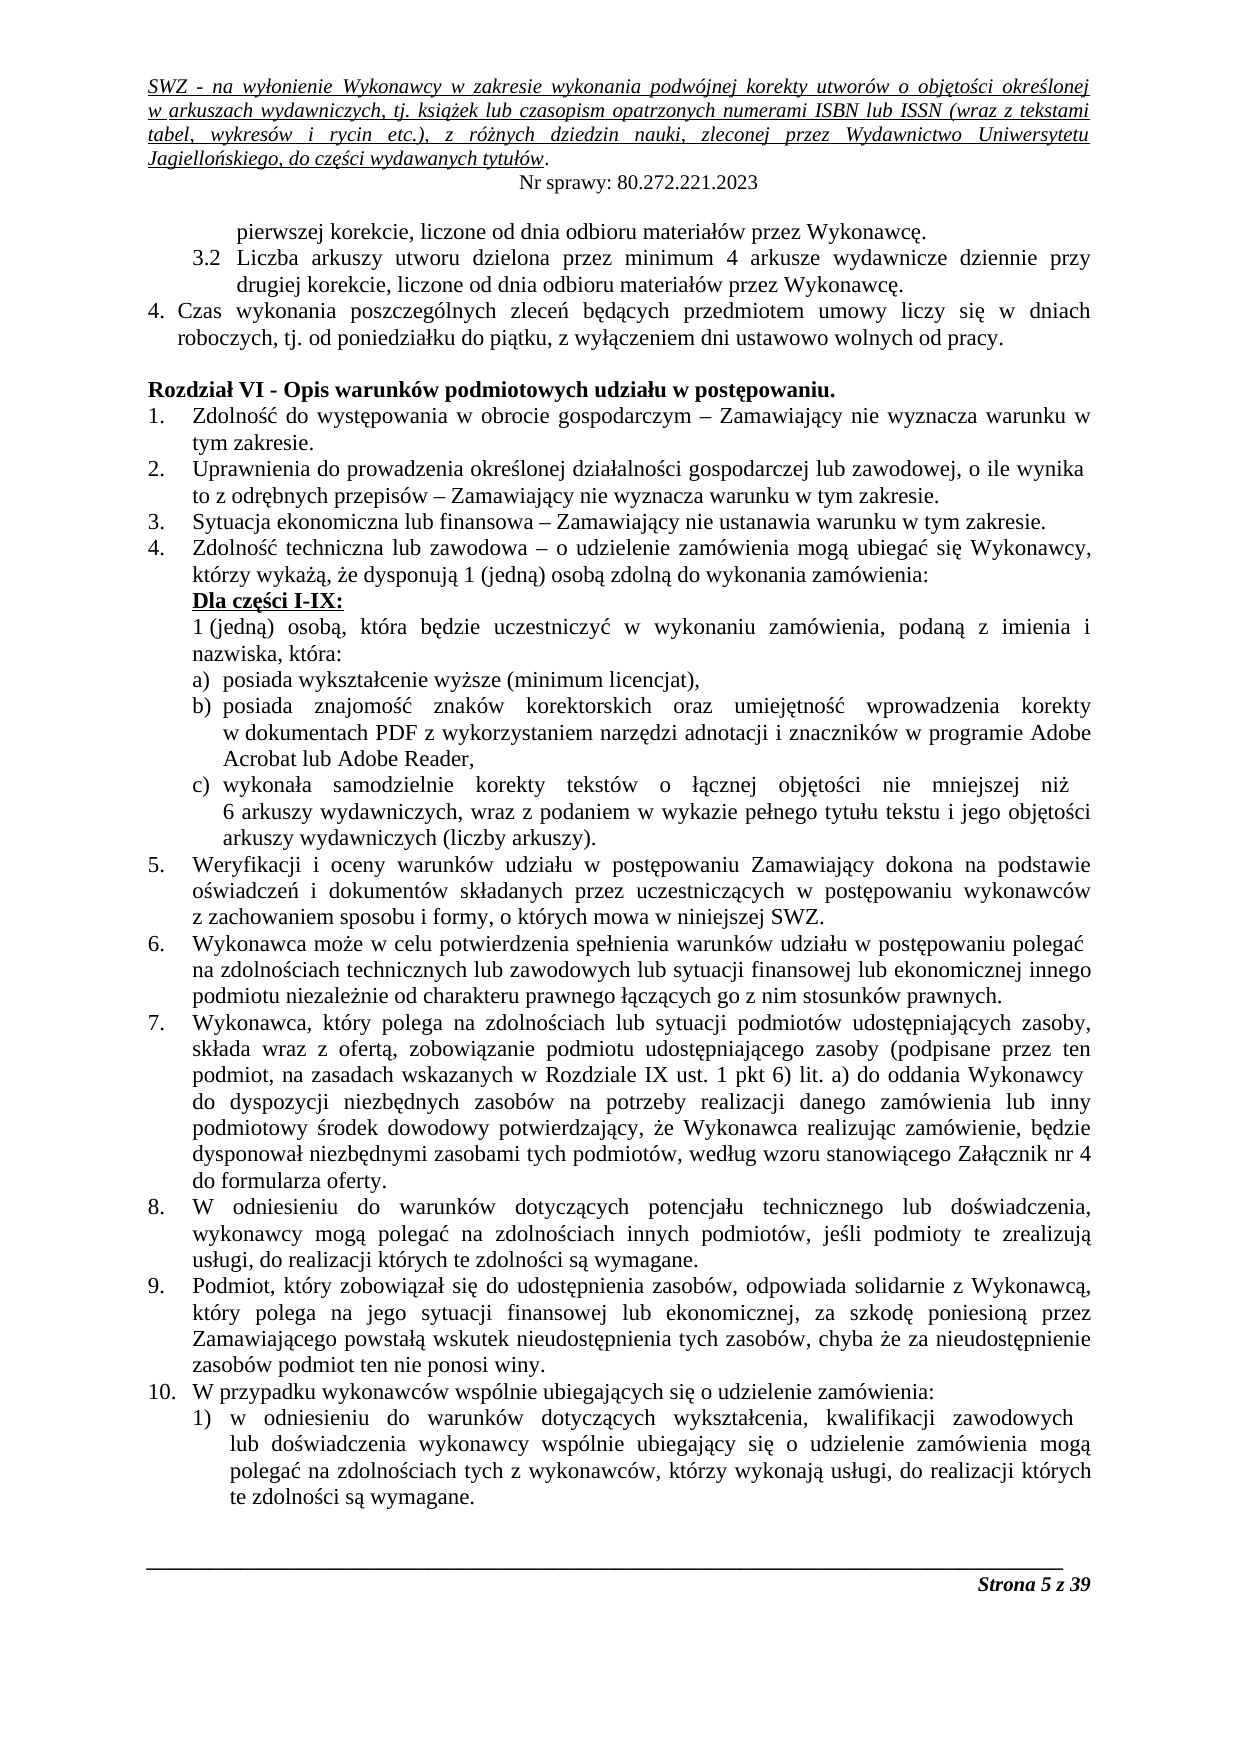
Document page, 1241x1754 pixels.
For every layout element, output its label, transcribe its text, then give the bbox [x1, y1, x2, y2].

list Podmiot, który zobowiązał się do udostępnienia zasobów, odpowiada solidarnie z Wykonawcą, który polega na jego sytuacji finansowej lub ekonomicznej, za szkodę poniesioną przez Zamawiającego powstałą wskutek nieudostępnienia tych zasobów, chyba że za nieudostępnienie zasobów podmiot ten nie ponosi winy. [148, 1272, 1092, 1378]
list Czas wykonania poszczególnych zleceń będących przedmiotem umowy liczy się w dniach roboczych, tj. od poniedziałku do piątku, z wyłączeniem dni ustawowo wolnych od pracy. [148, 297, 1092, 350]
text Dla części I-IX: [192, 587, 1092, 613]
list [192, 218, 1092, 244]
list W przypadku wykonawców wspólnie ubiegających się o udzielenie zamówienia: [148, 1378, 1092, 1404]
list Weryfikacji i oceny warunków udziału w postępowaniu Zamawiający dokona na podstawie oświadczeń i dokumentów składanych przez uczestniczących w postępowaniu wykonawców z zachowaniem sposobu i formy, o których mowa w niniejszej SWZ. [148, 851, 1092, 930]
list W odniesieniu do warunków dotyczących potencjału technicznego lub doświadczenia, wykonawcy mogą polegać na zdolnościach innych podmiotów, jeśli podmioty te zrealizują usługi, do realizacji których te zdolności są wymagane. [148, 1193, 1092, 1272]
text Rozdział VI - Opis warunków podmiotowych udziału w postępowaniu. [148, 376, 1092, 403]
list Wykonawca, który polega na zdolnościach lub sytuacji podmiotów udostępniających zasoby, składa wraz z ofertą, zobowiązanie podmiotu udostępniającego zasoby (podpisane przez ten podmiot, na zasadach wskazanych w Rozdziale IX ust. 1 pkt 6) lit. a) do oddania Wykonawcy do dyspozycji niezbędnych zasobów na potrzeby realizacji danego zamówienia lub inny podmiotowy środek dowodowy potwierdzający, że Wykonawca realizując zamówienie, będzie dysponował niezbędnymi zasobami tych podmiotów, według wzoru stanowiącego Załącznik nr 4 do formularza oferty. [148, 1009, 1092, 1193]
list Zdolność techniczna lub zawodowa – o udzielenie zamówienia mogą ubiegać się Wykonawcy, którzy wykażą, że dysponują 1 (jedną) osobą zdolną do wykonania zamówienia: [148, 534, 1092, 587]
list wykonała samodzielnie korekty tekstów o łącznej objętości nie mniejszej niż 6 arkuszy wydawniczych, wraz z podaniem w wykazie pełnego tytułu tekstu i jego objętości arkuszy wydawniczych (liczby arkuszy). [192, 772, 1092, 851]
list posiada wykształcenie wyższe (minimum licencjat), [192, 666, 1092, 692]
list Liczba arkuszy utworu dzielona przez minimum 4 arkusze wydawnicze dziennie przy drugiej korekcie, liczone od dnia odbioru materiałów przez Wykonawcę. [192, 244, 1092, 297]
list Zdolność do występowania w obrocie gospodarczym – Zamawiający nie wyznacza warunku w tym zakresie. [148, 403, 1092, 455]
list Uprawnienia do prowadzenia określonej działalności gospodarczej lub zawodowej, o ile wynika to z odrębnych przepisów – Zamawiający nie wyznacza warunku w tym zakresie. [148, 455, 1092, 508]
list Sytuacja ekonomiczna lub finansowa – Zamawiający nie ustanawia warunku w tym zakresie. [148, 508, 1092, 534]
list posiada znajomość znaków korektorskich oraz umiejętność wprowadzenia korekty w dokumentach PDF z wykorzystaniem narzędzi adnotacji i znaczników w programie Adobe Acrobat lub Adobe Reader, [192, 692, 1092, 772]
list w odniesieniu do warunków dotyczących wykształcenia, kwalifikacji zawodowych lub doświadczenia wykonawcy wspólnie ubiegający się o udzielenie zamówienia mogą polegać na zdolnościach tych z wykonawców, którzy wykonają usługi, do realizacji których te zdolności są wymagane. [192, 1404, 1092, 1509]
text 1 (jedną) osobą, która będzie uczestniczyć w wykonaniu zamówienia, podaną z imienia i nazwiska, która: [192, 613, 1092, 666]
list Wykonawca może w celu potwierdzenia spełnienia warunków udziału w postępowaniu polegać na zdolnościach technicznych lub zawodowych lub sytuacji finansowej lub ekonomicznej innego podmiotu niezależnie od charakteru prawnego łączących go z nim stosunków prawnych. [148, 930, 1092, 1009]
